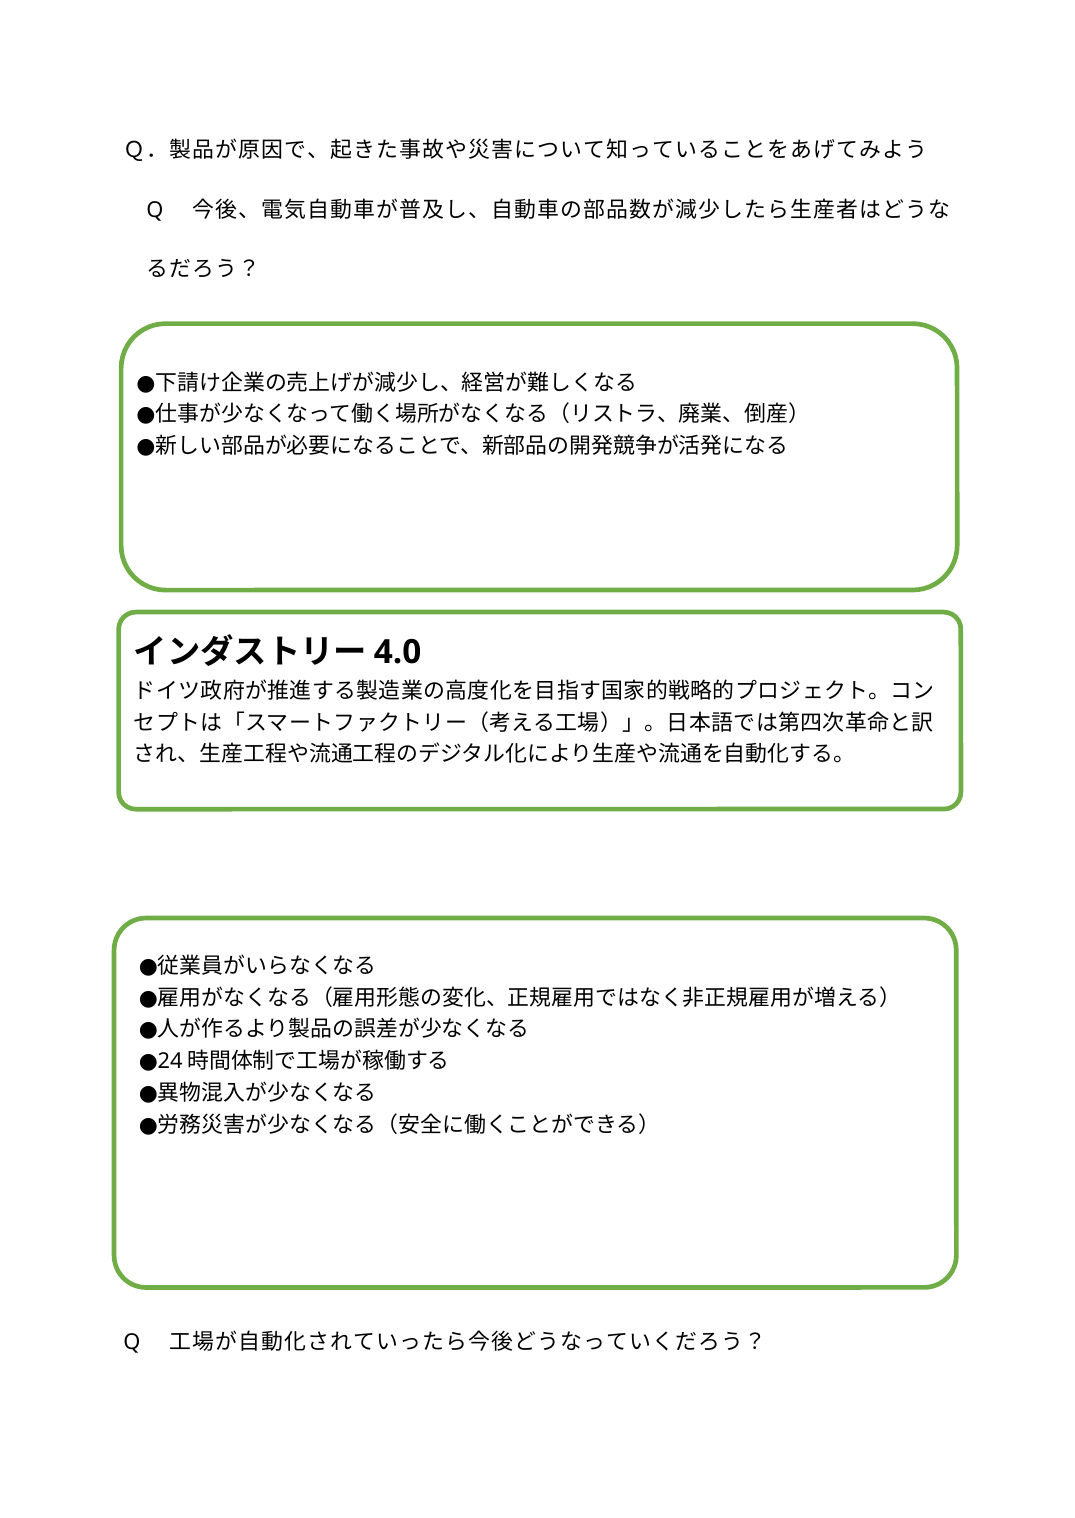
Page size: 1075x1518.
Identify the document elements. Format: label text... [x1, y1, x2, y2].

text Q 工場が自動化されていったら今後どうなっていくだろう？ [123, 863, 952, 928]
text Ｑ．製品が原因で、起きた事故や災害について知っていることをあげてみよう [123, 118, 952, 178]
text Q 今後、電気自動車が普及し、自動車の部品数が減少したら生産者はどうなるだろう？ [143, 178, 952, 297]
text Q 工場が自動化されていったら今後どうなっていくだろう？ [123, 1277, 952, 1369]
